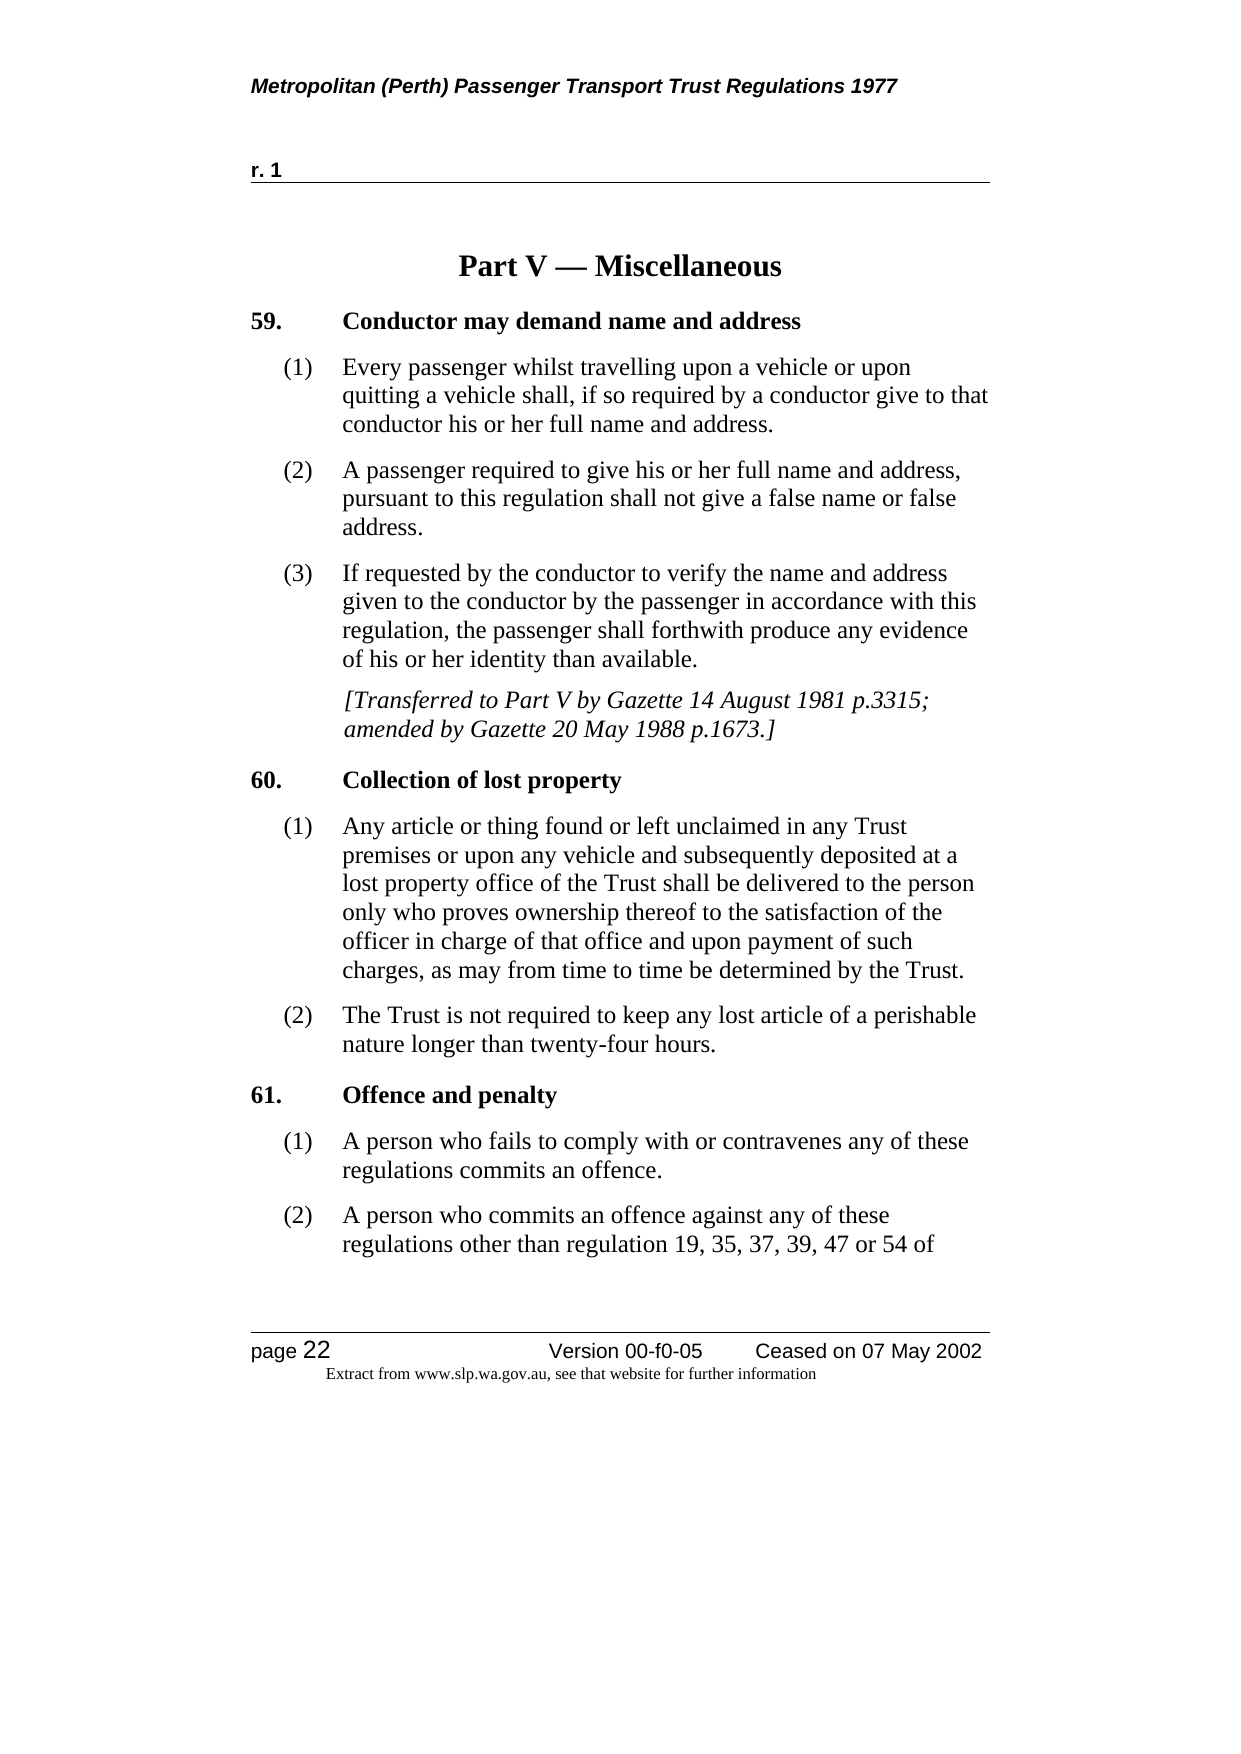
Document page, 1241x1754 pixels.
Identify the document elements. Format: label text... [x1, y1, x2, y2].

subtitle 61. Offence and penalty [251, 1081, 990, 1109]
text (2) The Trust is not required to keep any lost article of a perishable nature longer than twenty-four hours. [251, 1000, 990, 1058]
subtitle 60. Collection of lost property [251, 766, 990, 794]
text (1) Every passenger whilst travelling upon a vehicle or upon quitting a vehicle shall, if so required by a conductor give to that conductor his or her full name and address. [251, 352, 990, 438]
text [251, 1200, 990, 1258]
subtitle 59. Conductor may demand name and address [251, 306, 990, 335]
text (2) A passenger required to give his or her full name and address, pursuant to this regulation shall not give a false name or false address. [251, 455, 990, 541]
text (1) A person who fails to comply with or contravenes any of these regulations commits an offence. [251, 1126, 990, 1183]
text (1) Any article or thing found or left unclaimed in any Trust premises or upon any vehicle and subsequently deposited at a lost property office of the Trust shall be delivered to the person only who proves ownership thereof to the satisfaction of the officer in charge of that office and upon payment of such charges, as may from time to time be determined by the Trust. [251, 811, 990, 983]
subtitle Part V — Miscellaneous [251, 247, 990, 283]
text (3) If requested by the conductor to verify the name and address given to the conductor by the passenger in accordance with this regulation, the passenger shall forthwith produce any evidence of his or her identity than available. [251, 558, 990, 673]
text [Transferred to Part V by Gazette 14 August 1981 p.3315; amended by Gazette 20 May 1988 p.1673.] [251, 685, 990, 743]
